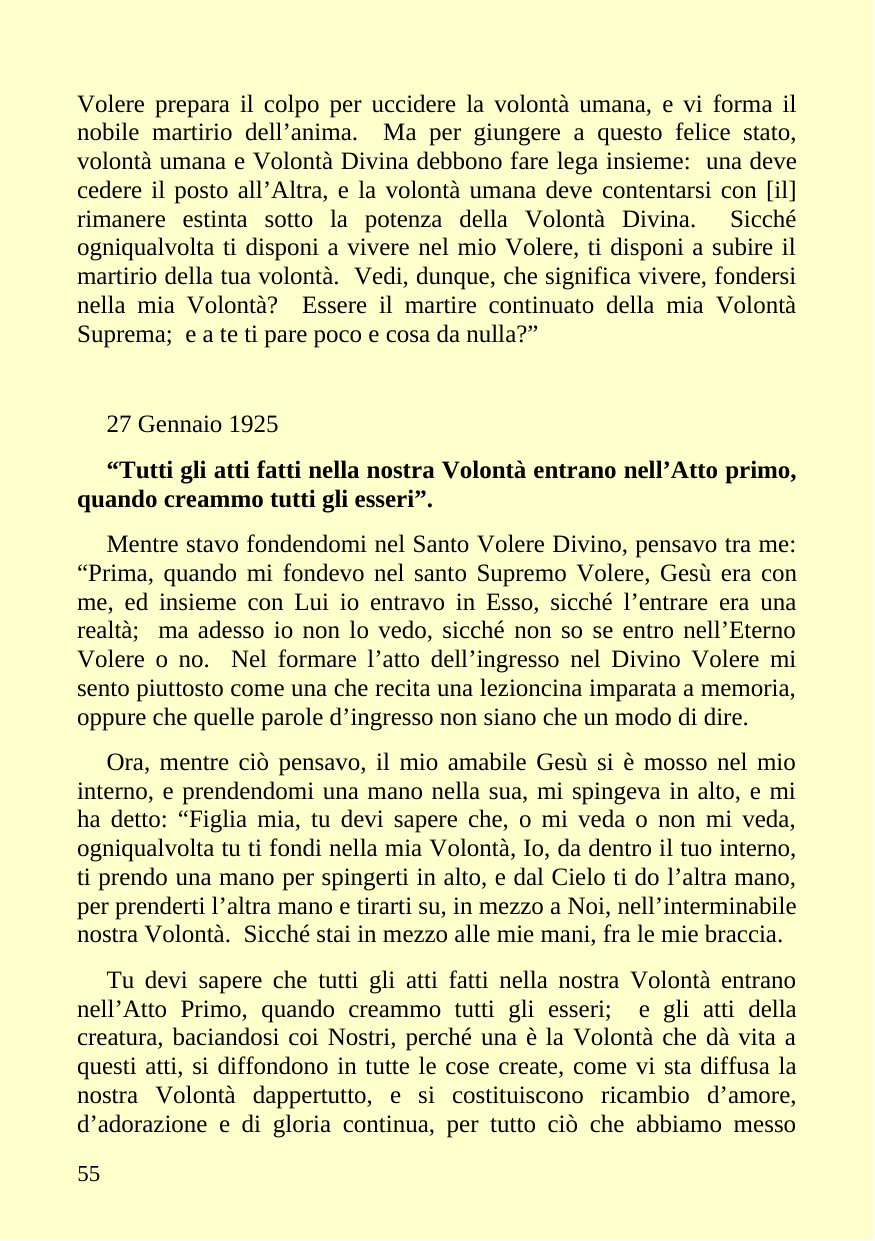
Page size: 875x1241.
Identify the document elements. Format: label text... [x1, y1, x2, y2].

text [77, 965, 797, 1137]
text Mentre stavo fondendomi nel Santo Volere Divino, pensavo tra me: “Prima, quando mi fondevo nel santo Supremo Volere, Gesù era con me, ed insieme con Lui io entravo in Esso, sicché l’entrare era una realtà; ma adesso io non lo vedo, sicché non so se entro nell’Eterno Volere o no. Nel formare l’atto dell’ingresso nel Divino Volere mi sento piuttosto come una che recita una lezioncina imparata a memoria, oppure che quelle parole d’ingresso non siano che un modo di dire. [77, 529, 797, 730]
text Ora, mentre ciò pensavo, il mio amabile Gesù si è mosso nel mio interno, e prendendomi una mano nella sua, mi spingeva in alto, e mi ha detto: “Figlia mia, tu devi sapere che, o mi veda o non mi veda, ogniqualvolta tu ti fondi nella mia Volontà, Io, da dentro il tuo interno, ti prendo una mano per spingerti in alto, e dal Cielo ti do l’altra mano, per prenderti l’altra mano e tirarti su, in mezzo a Noi, nell’interminabile nostra Volontà. Sicché stai in mezzo alle mie mani, fra le mie braccia. [77, 747, 797, 948]
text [77, 89, 797, 347]
text 27 Gennaio 1925 [77, 409, 797, 438]
text “Tutti gli atti fatti nella nostra Volontà entrano nell’Atto primo, quando creammo tutti gli esseri”. [77, 455, 797, 512]
